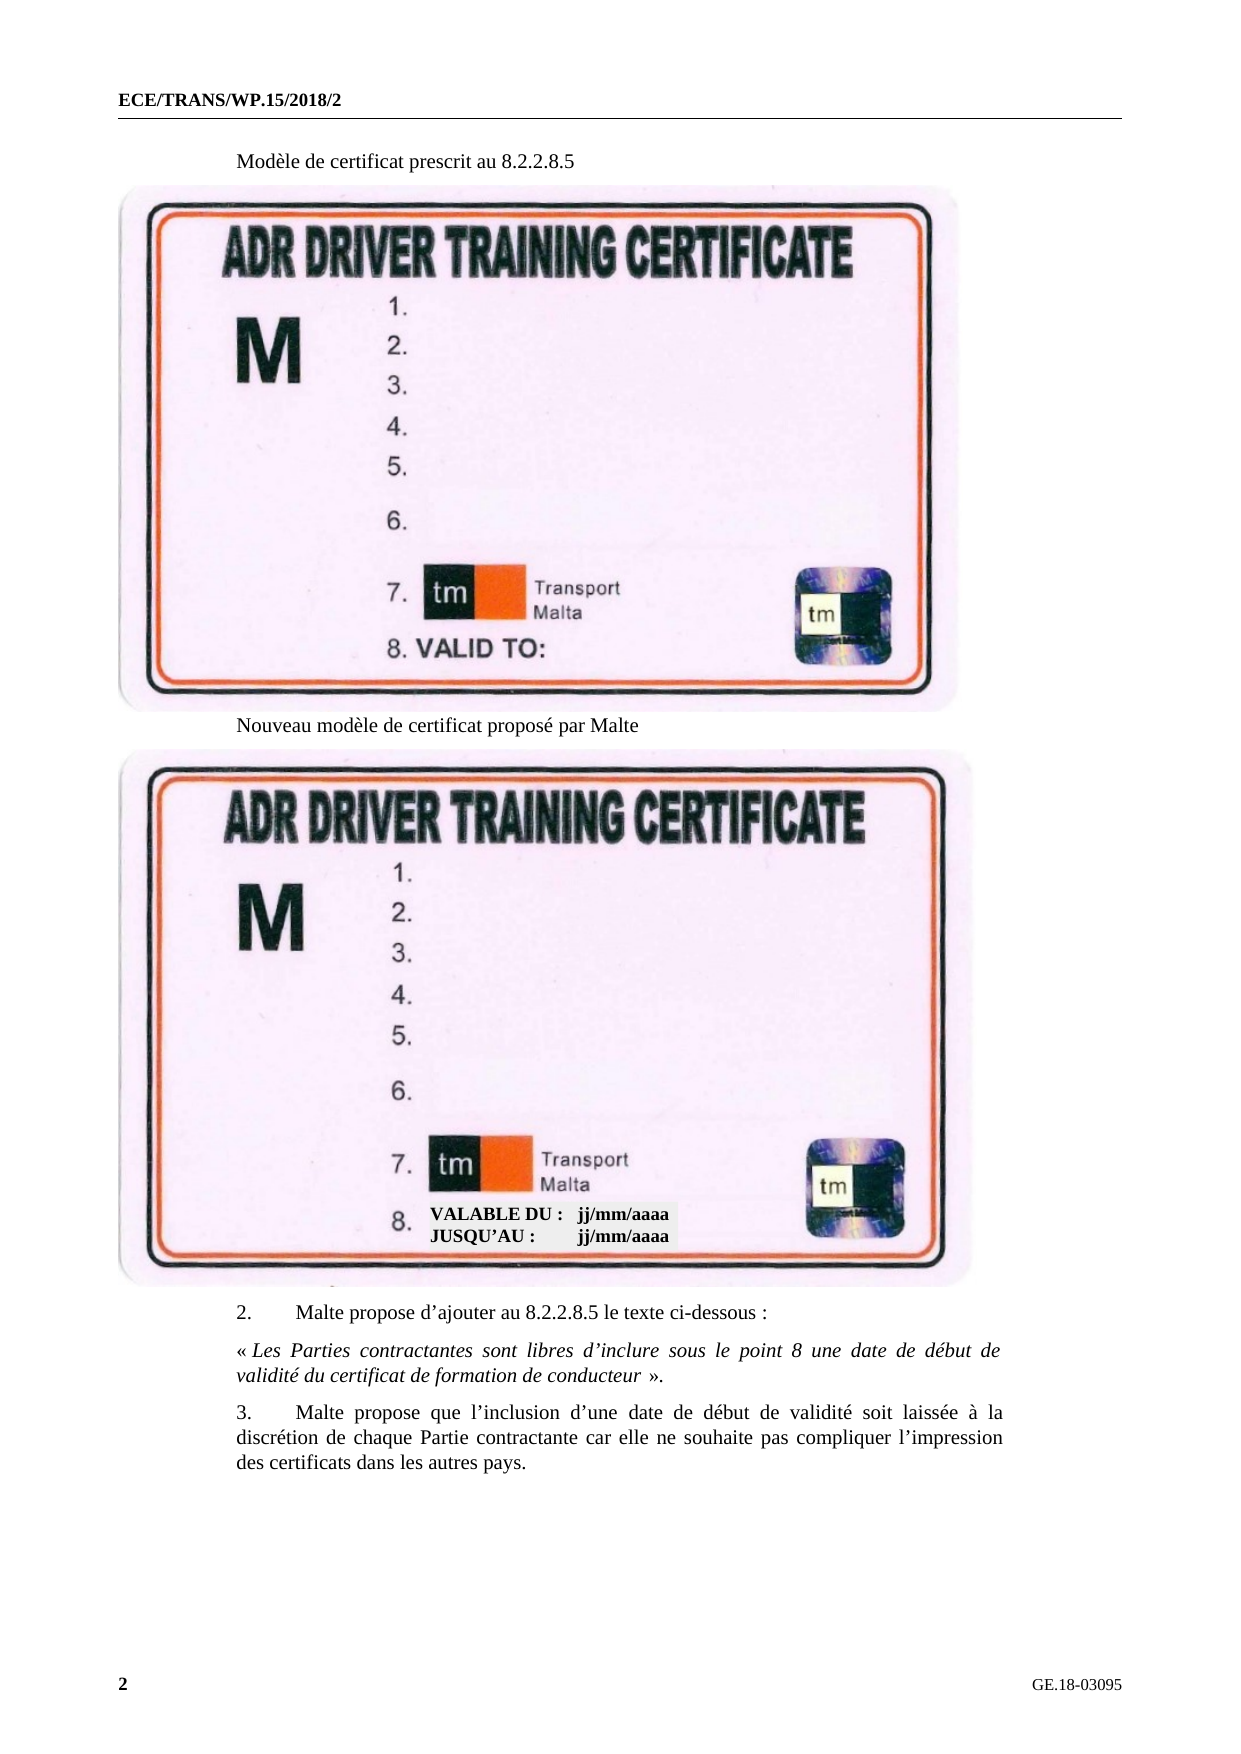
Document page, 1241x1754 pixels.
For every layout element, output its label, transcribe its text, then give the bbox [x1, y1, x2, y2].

picture [118, 185, 964, 712]
text « Les Parties contractantes sont libres d’inclure sous le point 8 une date de début de validité du certificat de formation de conducteur ». [236, 1337, 1004, 1387]
text Modèle de certificat prescrit au 8.2.2.8.5 [236, 148, 1004, 173]
picture [118, 749, 977, 1287]
text 2. Malte propose d’ajouter au 8.2.2.8.5 le texte ci-dessous : [236, 1299, 1004, 1324]
text Nouveau modèle de certificat proposé par Malte [236, 712, 1004, 737]
text 3. Malte propose que l’inclusion d’une date de début de validité soit laissée à la discrétion de chaque Partie contractante car elle ne souhaite pas compliquer l’impression des certificats dans les autres pays. [236, 1399, 1004, 1474]
